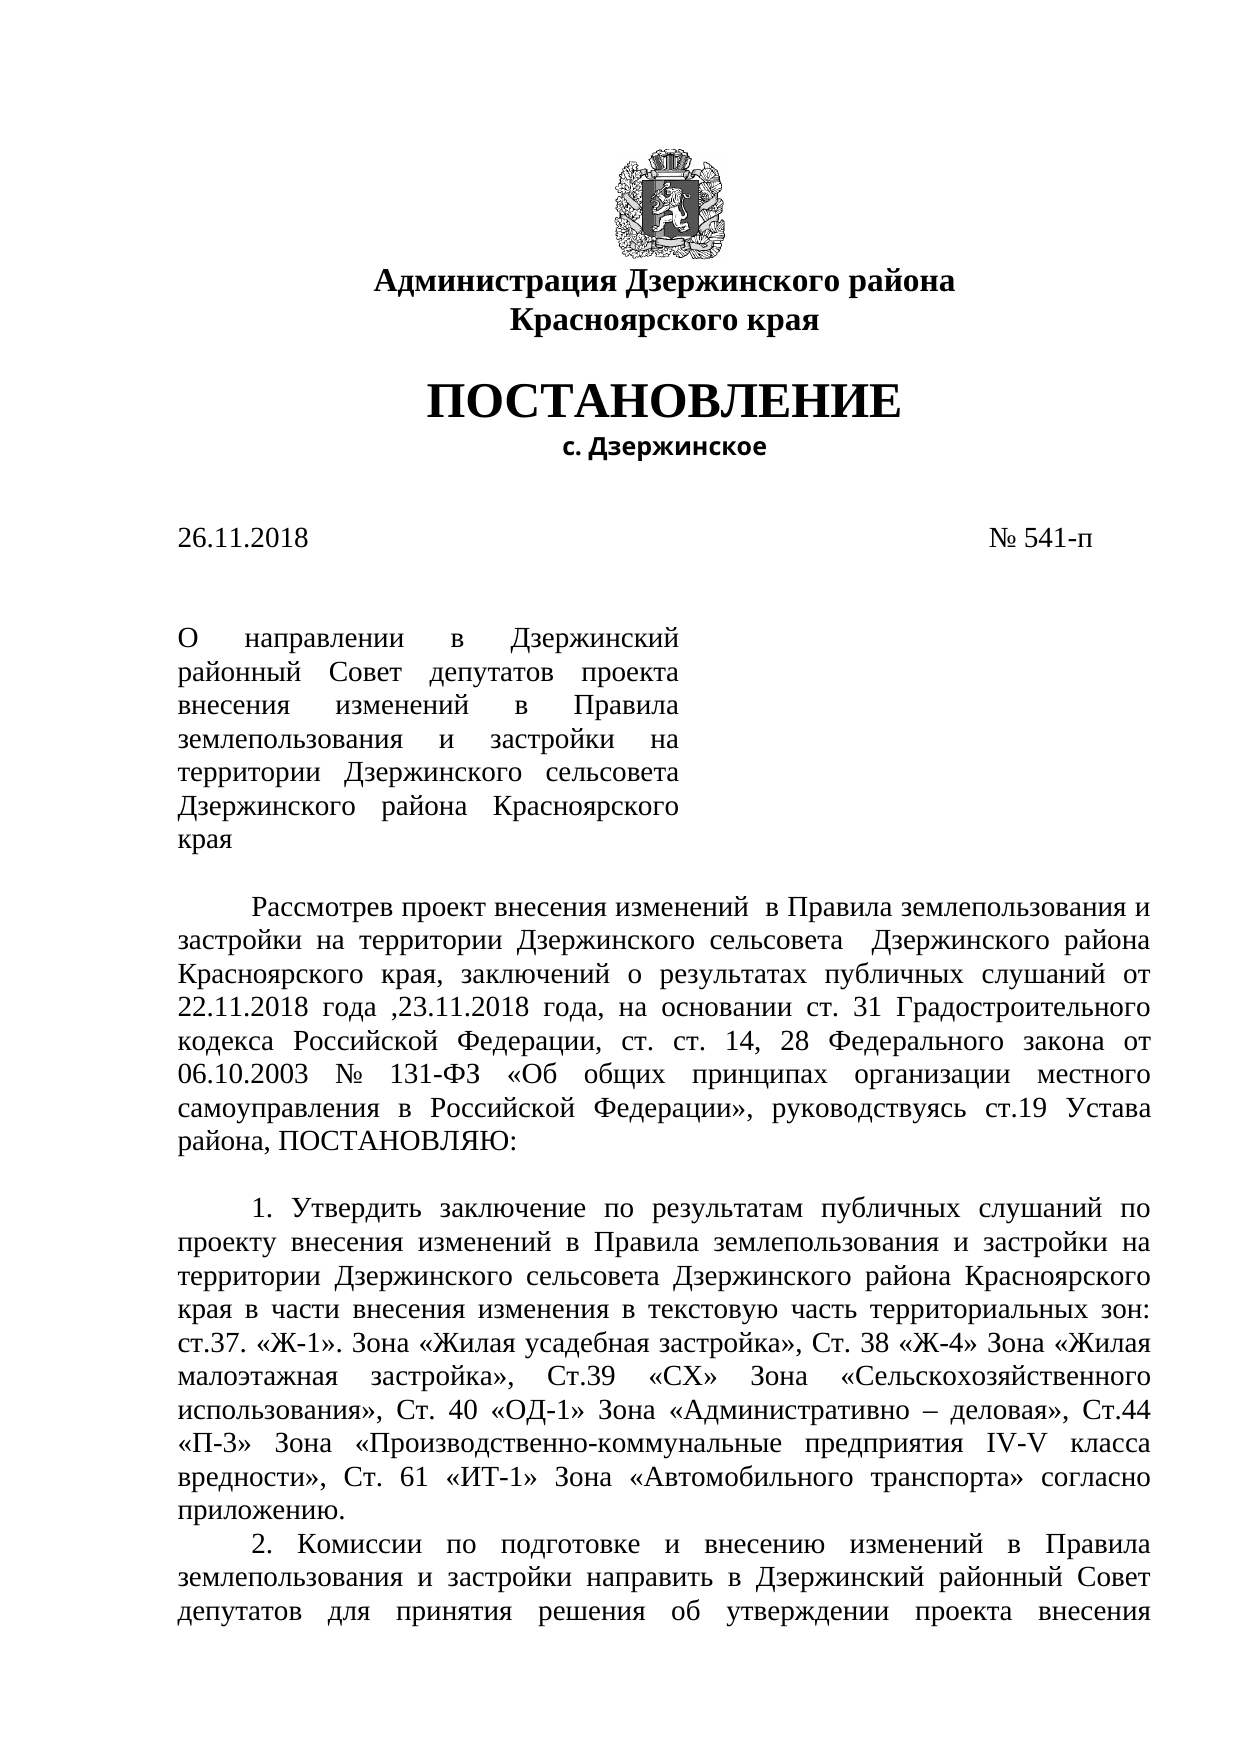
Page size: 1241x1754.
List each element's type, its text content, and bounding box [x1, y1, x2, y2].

text 1. Утвердить заключение по результатам публичных слушаний по проекту внесения изменений в Правила землепользования и застройки на территории Дзержинского сельсовета Дзержинского района Красноярского края в части внесения изменения в текстовую часть территориальных зон: ст.37. «Ж-1». Зона «Жилая усадебная застройка», Ст. 38 «Ж-4» Зона «Жилая малоэтажная застройка», Ст.39 «СХ» Зона «Сельскохозяйственного использования», Ст. 40 «ОД-1» Зона «Административно – деловая», Ст.44 «П-3» Зона «Производственно-коммунальные предприятия IV-V класса вредности», Ст. 61 «ИТ-1» Зона «Автомобильного транспорта» согласно приложению. [177, 1191, 1152, 1526]
text 26.11.2018 № 541-п [177, 520, 1152, 553]
text О направлении в Дзержинский районный Совет депутатов проекта внесения изменений в Правила землепользования и застройки на территории Дзержинского сельсовета Дзержинского района Красноярского края [177, 620, 679, 855]
text Администрация Дзержинского района [177, 118, 1152, 299]
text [177, 1526, 1152, 1627]
picture [614, 149, 726, 261]
text Рассмотрев проект внесения изменений в Правила землепользования и застройки на территории Дзержинского сельсовета Дзержинского района Красноярского края, заключений о результатах публичных слушаний от 22.11.2018 года ,23.11.2018 года, на основании ст. 31 Градостроительного кодекса Российской Федерации, ст. ст. 14, 28 Федерального закона от 06.10.2003 № 131-ФЗ «Об общих принципах организации местного самоуправления в Российской Федерации», руководствуясь ст.19 Устава района, ПОСТАНОВЛЯЮ: [177, 889, 1152, 1157]
text с. Дзержинское [177, 428, 1152, 462]
text ПОСТАНОВЛЕНИЕ [177, 371, 1152, 428]
text Красноярского края [177, 299, 1152, 337]
